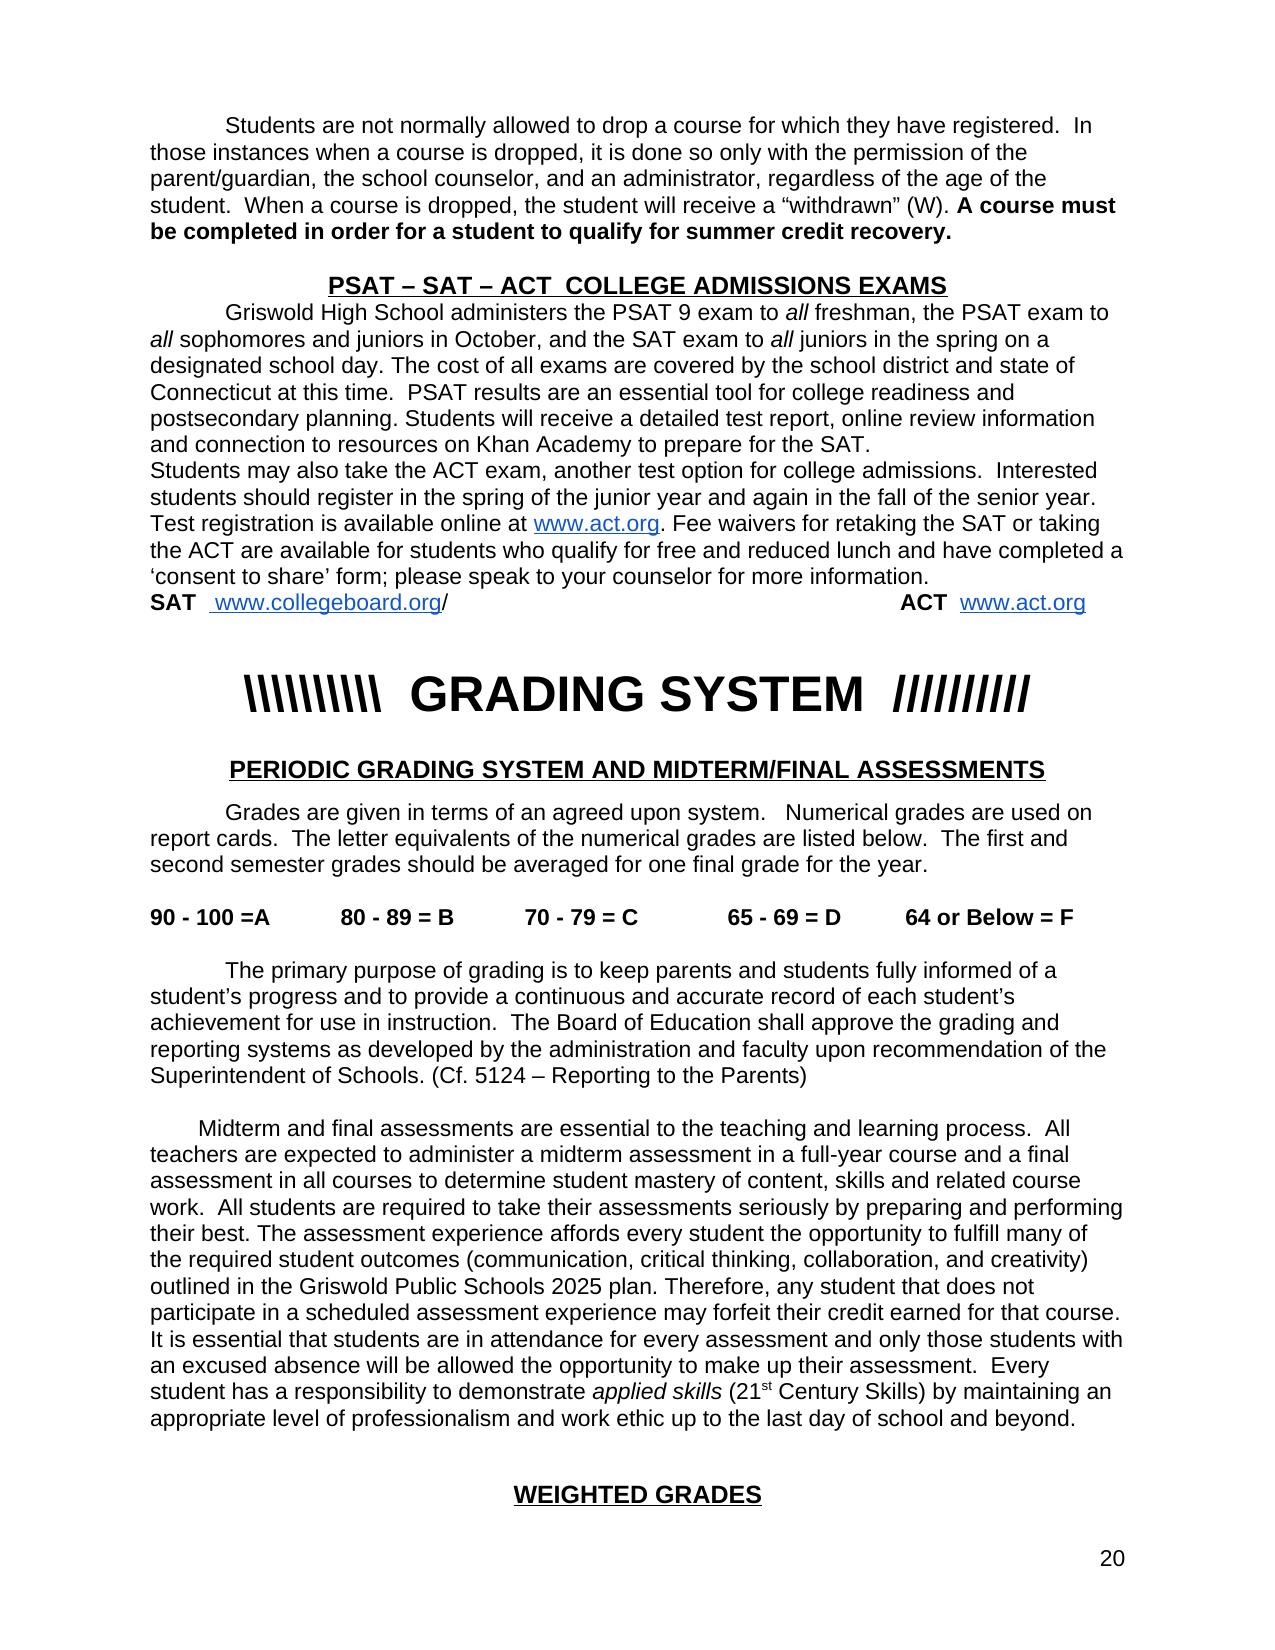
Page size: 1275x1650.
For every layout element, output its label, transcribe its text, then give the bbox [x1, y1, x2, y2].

text Grades are given in terms of an agreed upon system. Numerical grades are used on report cards. The letter equivalents of the numerical grades are listed below. The first and second semester grades should be averaged for one final grade for the year. [150, 798, 1125, 877]
text Students may also take the ACT exam, another test option for college admissions. Interested students should register in the spring of the junior year and again in the fall of the senior year. Test registration is available online at www.act.org. Fee waivers for retaking the SAT or taking the ACT are available for students who qualify for free and reduced lunch and have completed a ‘consent to share’ form; please speak to your counselor for more information. [150, 457, 1125, 589]
text Midterm and final assessments are essential to the teaching and learning process. All teachers are expected to administer a midterm assessment in a full-year course and a final assessment in all courses to determine student mastery of content, skills and related course work. All students are required to take their assessments seriously by preparing and performing their best. The assessment experience affords every student the opportunity to fulfill many of the required student outcomes (communication, critical thinking, collaboration, and creativity) outlined in the Griswold Public Schools 2025 plan. Therefore, any student that does not participate in a scheduled assessment experience may forfeit their credit earned for that course. It is essential that students are in attendance for every assessment and only those students with an excused absence will be allowed the opportunity to make up their assessment. Every student has a responsibility to demonstrate applied skills (21st Century Skills) by maintaining an appropriate level of professionalism and work ethic up to the last day of school and beyond. [150, 1115, 1125, 1431]
text SAT www.collegeboard.org/ ACT www.act.org [150, 589, 1125, 616]
text Students are not normally allowed to drop a course for which they have registered. In those instances when a course is dropped, it is done so only with the permission of the parent/guardian, the school counselor, and an administrator, regardless of the age of the student. When a course is dropped, the student will receive a “withdrawn” (W). A course must be completed in order for a student to qualify for summer credit recovery. [150, 112, 1125, 244]
text PSAT – SAT – ACT COLLEGE ADMISSIONS EXAMS [150, 271, 1125, 299]
subtitle \\\\\\\\\\ GRADING SYSTEM ////////// [150, 665, 1125, 722]
text Griswold High School administers the PSAT 9 exam to all freshman, the PSAT exam to all sophomores and juniors in October, and the SAT exam to all juniors in the spring on a designated school day. The cost of all exams are covered by the school district and state of Connecticut at this time. PSAT results are an essential tool for college readiness and postsecondary planning. Students will receive a detailed test report, online review information and connection to resources on Khan Academy to prepare for the SAT. [150, 299, 1125, 457]
text 90 - 100 =A 80 - 89 = B 70 - 79 = C 65 - 69 = D 64 or Below = F [150, 904, 1125, 930]
subtitle WEIGHTED GRADES [150, 1480, 1125, 1509]
text The primary purpose of grading is to keep parents and students fully informed of a student’s progress and to provide a continuous and accurate record of each student’s achievement for use in instruction. The Board of Education shall approve the grading and reporting systems as developed by the administration and faculty upon recommendation of the Superintendent of Schools. (Cf. 5124 – Reporting to the Parents) [150, 957, 1125, 1088]
text PERIODIC GRADING SYSTEM AND MIDTERM/FINAL ASSESSMENTS [150, 755, 1125, 784]
